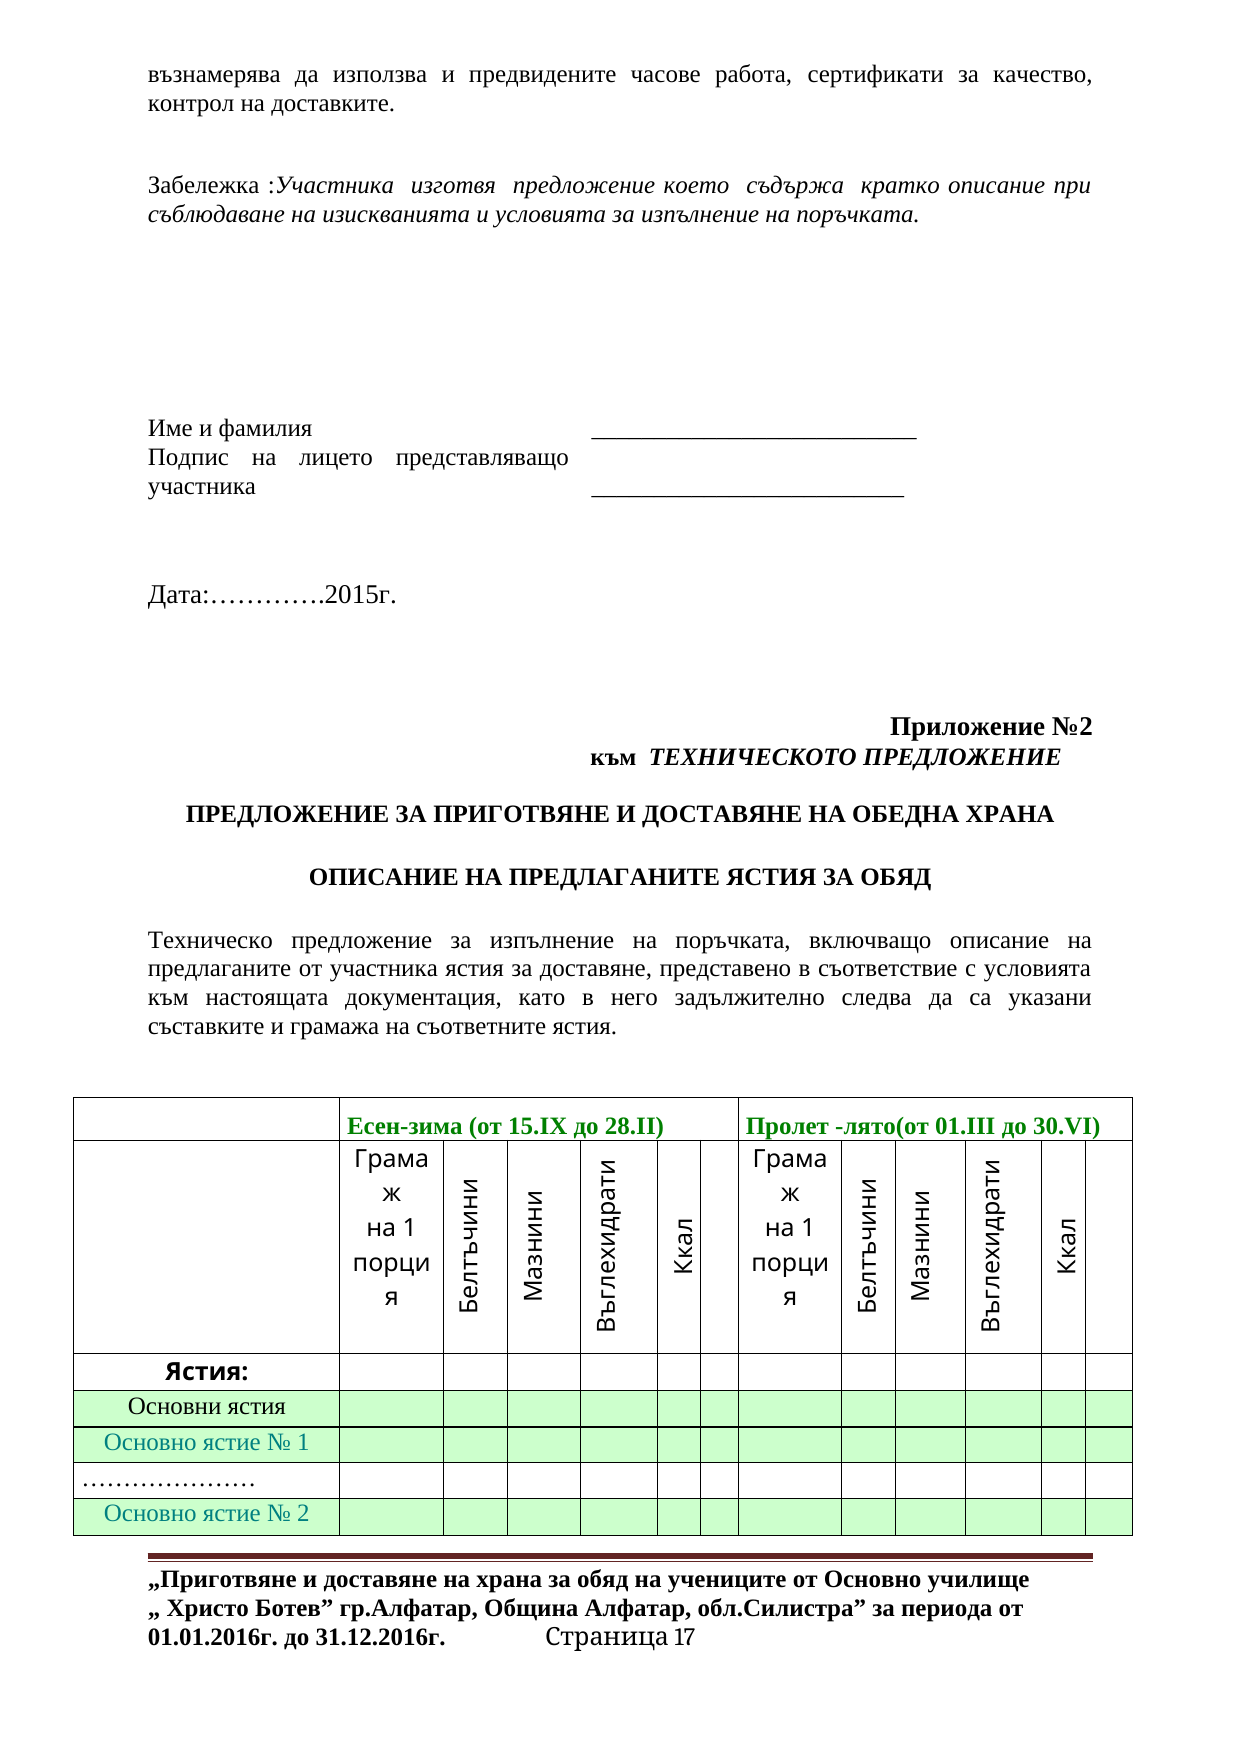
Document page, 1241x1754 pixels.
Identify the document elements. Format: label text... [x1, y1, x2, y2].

table_cell [508, 1499, 580, 1535]
table_cell [1086, 1463, 1132, 1497]
table_cell [701, 1141, 738, 1353]
text ПРЕДЛОЖЕНИЕ ЗА ПРИГОТВЯНЕ И ДОСТАВЯНЕ НА ОБЕДНА ХРАНА [148, 799, 1093, 828]
table_cell [739, 1354, 841, 1390]
table_cell Мазнини [508, 1141, 580, 1353]
table_cell [581, 1354, 657, 1390]
table_cell [658, 1463, 700, 1497]
table_header Пролет -лято(от 01.III до 30.VI) [739, 1098, 1132, 1139]
table_cell [1042, 1391, 1085, 1426]
table_cell [1042, 1354, 1085, 1390]
table_cell Основни ястия [74, 1391, 339, 1426]
table_cell Грамаж [340, 1141, 443, 1209]
table_cell [701, 1428, 738, 1462]
table_cell [658, 1354, 700, 1390]
table_header __________________________ [580, 413, 1024, 442]
table_cell [508, 1391, 580, 1426]
table_cell Ястия: [74, 1354, 339, 1390]
table_cell [444, 1354, 507, 1390]
table_cell [966, 1391, 1041, 1426]
table_cell Подпис на лицето представляващо участника [136, 442, 580, 499]
table_cell [739, 1499, 841, 1535]
table_cell [658, 1499, 700, 1535]
table_cell [1042, 1463, 1085, 1497]
table_cell [581, 1463, 657, 1497]
table_cell [1042, 1428, 1085, 1462]
table_cell _________________________ [580, 442, 1024, 499]
table_cell Белтъчини [444, 1141, 507, 1353]
table_cell [444, 1391, 507, 1426]
table_cell [896, 1428, 965, 1462]
table_cell [739, 1391, 841, 1426]
table_cell [1086, 1428, 1132, 1462]
table_cell [74, 1141, 339, 1353]
table_cell [444, 1499, 507, 1535]
table_cell [444, 1463, 507, 1497]
table_cell Въглехидрати [581, 1141, 657, 1353]
table_cell Основно ястие № 2 [74, 1499, 339, 1535]
table_cell [340, 1463, 443, 1497]
table_cell [701, 1354, 738, 1390]
table_cell [581, 1391, 657, 1426]
table_cell [896, 1499, 965, 1535]
table_cell [842, 1354, 895, 1390]
text Техническо предложение за изпълнение на поръчката, включващо описание на предлаганите от участника ястия за доставяне, представено в съответствие с условията към настоящата документация, като в него задължително следва да са указани съставките и грамажа на съответните ястия. [148, 925, 1093, 1040]
table_cell [1086, 1391, 1132, 1426]
table_cell [842, 1428, 895, 1462]
subtitle Приложение №2 [148, 711, 1093, 742]
table_cell [966, 1428, 1041, 1462]
table_cell Ккал [1042, 1141, 1085, 1353]
table_cell [1086, 1499, 1132, 1535]
table_cell [508, 1428, 580, 1462]
table_cell порция [340, 1244, 443, 1353]
table_cell [581, 1428, 657, 1462]
subtitle Дата:………….2015г. [148, 578, 1093, 609]
table_cell [701, 1391, 738, 1426]
text към ТЕХНИЧЕСКОТО ПРЕДЛОЖЕНИЕ [590, 742, 1093, 770]
table_header Име и фамилия [136, 413, 580, 442]
table_cell [444, 1428, 507, 1462]
table_cell [340, 1499, 443, 1535]
table_header Есен-зима (от 15.IX до 28.II) [340, 1098, 738, 1139]
table_cell Основно ястие № 1 [74, 1428, 339, 1462]
table_cell [896, 1354, 965, 1390]
table_cell Мазнини [896, 1141, 965, 1353]
table_cell [581, 1499, 657, 1535]
table_cell [1042, 1499, 1085, 1535]
table_cell [701, 1463, 738, 1497]
table_cell порция [739, 1244, 841, 1353]
table_cell [340, 1391, 443, 1426]
table_cell [508, 1463, 580, 1497]
table_cell [842, 1391, 895, 1426]
table_cell [1086, 1354, 1132, 1390]
table_cell [966, 1463, 1041, 1497]
table_cell Ккал [658, 1141, 700, 1353]
table_cell ………………… [74, 1463, 339, 1497]
table_cell [966, 1499, 1041, 1535]
table_cell [340, 1428, 443, 1462]
table_cell [701, 1499, 738, 1535]
table_cell [739, 1463, 841, 1497]
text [148, 59, 1093, 117]
table_cell [896, 1391, 965, 1426]
table_cell [658, 1428, 700, 1462]
table_cell [842, 1499, 895, 1535]
text Забележка :Участника изготвя предложение което съдържа кратко описание при съблюдаване на изискванията и условията за изпълнение на поръчката. [148, 170, 1093, 228]
table_cell [340, 1354, 443, 1390]
table_cell [739, 1428, 841, 1462]
table_cell [896, 1463, 965, 1497]
table_cell [842, 1463, 895, 1497]
table_cell [966, 1354, 1041, 1390]
table_header [74, 1098, 339, 1139]
table_cell Въглехидрати [966, 1141, 1041, 1353]
table_cell [1086, 1141, 1132, 1353]
table_cell Белтъчини [842, 1141, 895, 1353]
table_cell [658, 1391, 700, 1426]
table_cell на 1 [340, 1209, 443, 1244]
table_cell на 1 [739, 1209, 841, 1244]
text ОПИСАНИЕ НА ПРЕДЛАГАНИТЕ ЯСТИЯ ЗА ОБЯД [148, 862, 1093, 891]
table_cell Грамаж [739, 1141, 841, 1209]
table_cell [508, 1354, 580, 1390]
